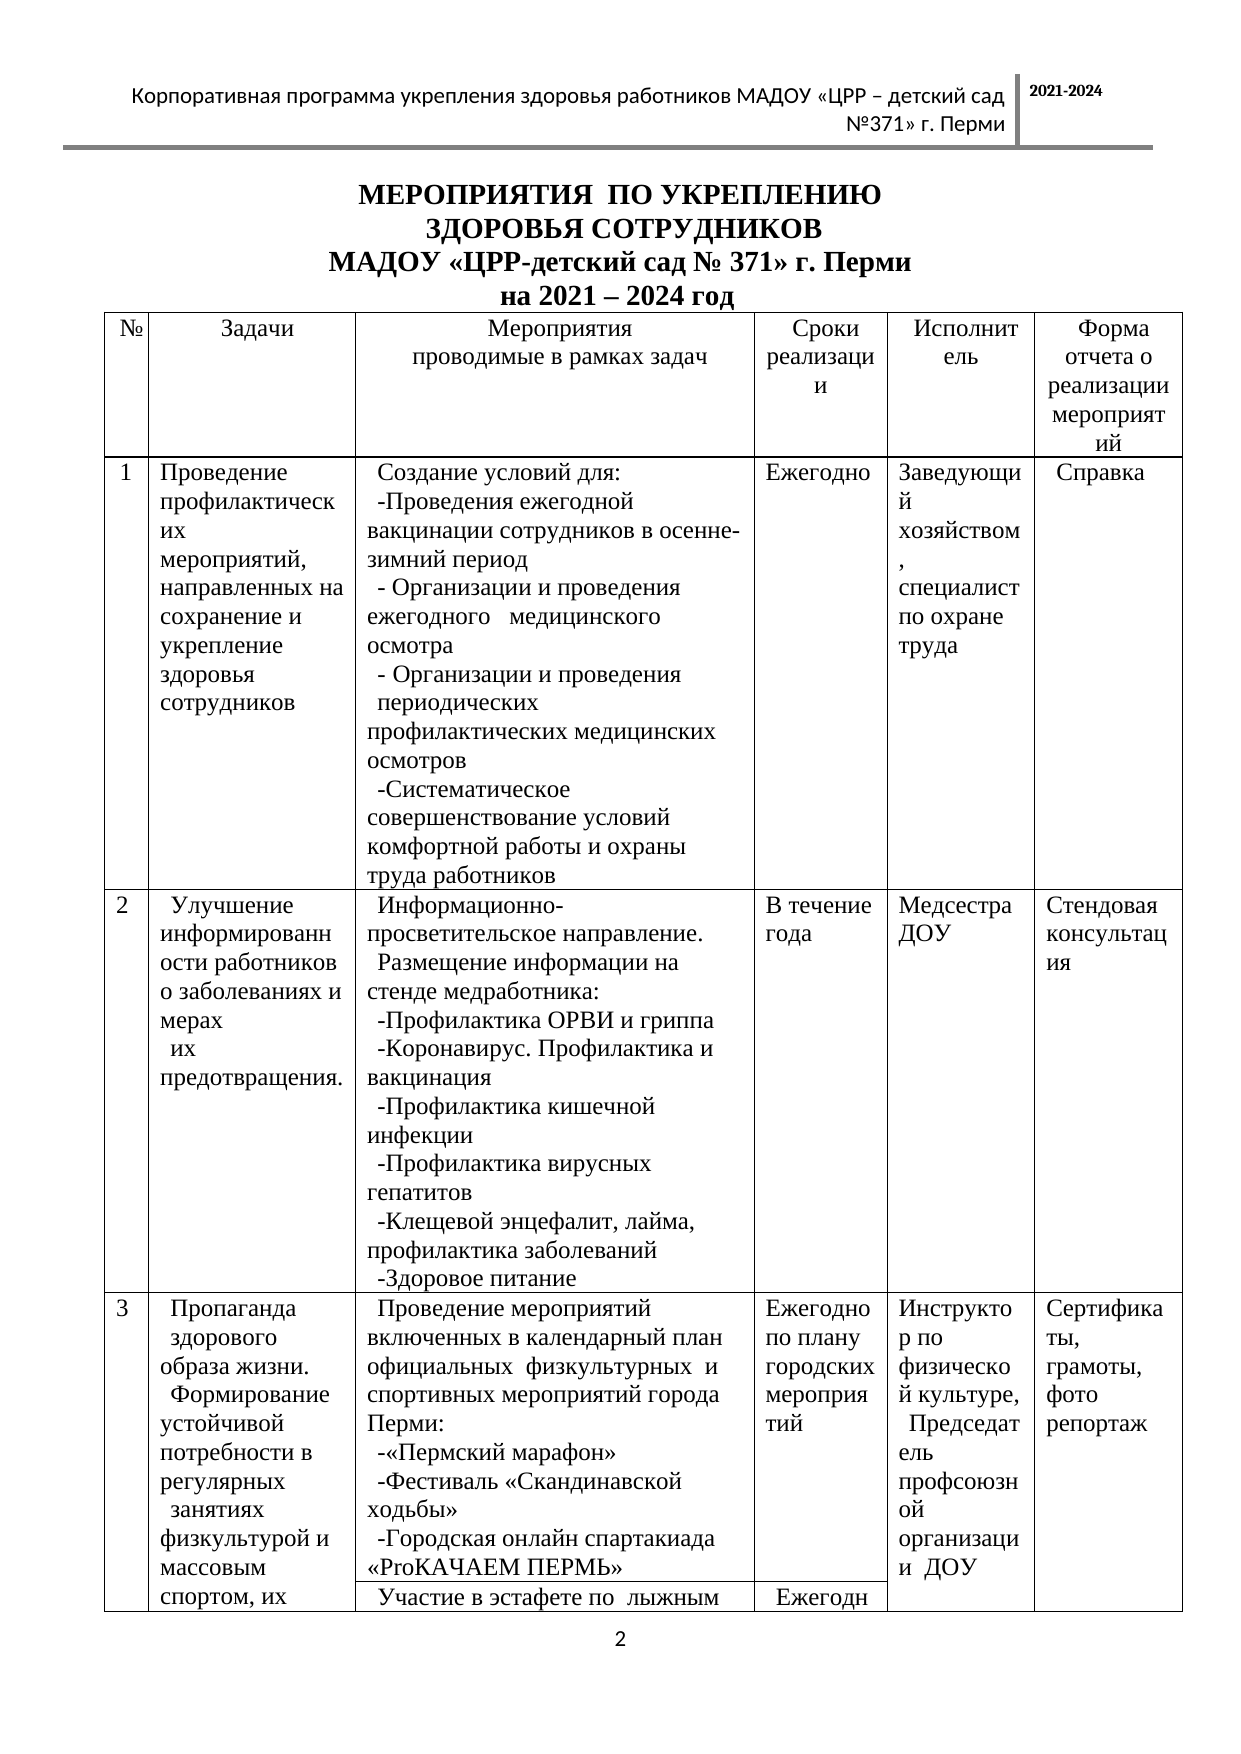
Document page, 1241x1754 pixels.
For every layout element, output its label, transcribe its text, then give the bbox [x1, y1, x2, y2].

table_cell Улучшение информированности работников о заболеваниях и мерах их предотвращения. [149, 890, 355, 1292]
table_cell Стендовая консультация [1035, 890, 1182, 1292]
table_cell Пропаганда здорового образа жизни. Формирование устойчивой потребности в регулярных занятиях физкультурой и массовым спортом, их популяризации среди сотрудников, педагогов. [149, 1293, 355, 1611]
table_cell Заведующий хозяйством, специалист по охране труда [888, 458, 1034, 889]
table_cell В течение года [755, 890, 887, 1292]
table_cell Сертификаты, грамоты, фото репортаж [1035, 1293, 1182, 1611]
table_cell Проведение мероприятий включенных в календарный план официальных физкультурных и спортивных мероприятий города Перми: -«Пермский марафон» -Фестиваль «Скандинавской ходьбы» -Городская онлайн спартакиада «ProКАЧАЕМ ПЕРМЬ» [356, 1293, 754, 1581]
table_header № [105, 313, 148, 456]
table_header Исполнитель [888, 313, 1034, 456]
table_cell 3 [105, 1293, 148, 1611]
text МЕРОПРИЯТИЯ ПО УКРЕПЛЕНИЮ [75, 177, 1165, 211]
table_header Мероприятия проводимые в рамках задач [356, 313, 754, 456]
table_cell Справка [1035, 458, 1182, 889]
table_cell Медсестра ДОУ [888, 890, 1034, 1292]
table_cell 1 [105, 458, 148, 889]
table_header Задачи [149, 313, 355, 456]
table_cell Ежегодно февраль [755, 1582, 887, 1611]
table_cell Инструктор по физической культуре, Председатель профсоюзной организации ДОУ [888, 1293, 1034, 1611]
table_cell Создание условий для: -Проведения ежегодной вакцинации сотрудников в осенне-зимний период - Организации и проведения ежегодного медицинского осмотра - Организации и проведения периодических профилактических медицинских осмотров -Систематическое совершенствование условий комфортной работы и охраны труда работников [356, 458, 754, 889]
table_cell Проведение профилактических мероприятий, направленных на сохранение и укрепление здоровья сотрудников [149, 458, 355, 889]
text ЗДОРОВЬЯ СОТРУДНИКОВ [75, 211, 1165, 244]
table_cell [356, 1582, 754, 1611]
table_cell Информационно-просветительское направление. Размещение информации на стенде медработника: -Профилактика ОРВИ и гриппа -Коронавирус. Профилактика и вакцинация -Профилактика кишечной инфекции -Профилактика вирусных гепатитов -Клещевой энцефалит, лайма, профилактика заболеваний -Здоровое питание [356, 890, 754, 1292]
table_cell Ежегодно по плану городских мероприятий [755, 1293, 887, 1581]
text на 2021 – 2024 год [75, 278, 1165, 312]
table_cell Ежегодно [755, 458, 887, 889]
table_header Сроки реализации [755, 313, 887, 456]
table_cell 2 [105, 890, 148, 1292]
table_header Форма отчета о реализации мероприятий [1035, 313, 1182, 456]
text МАДОУ «ЦРР-детский сад № 371» г. Перми [75, 244, 1165, 278]
